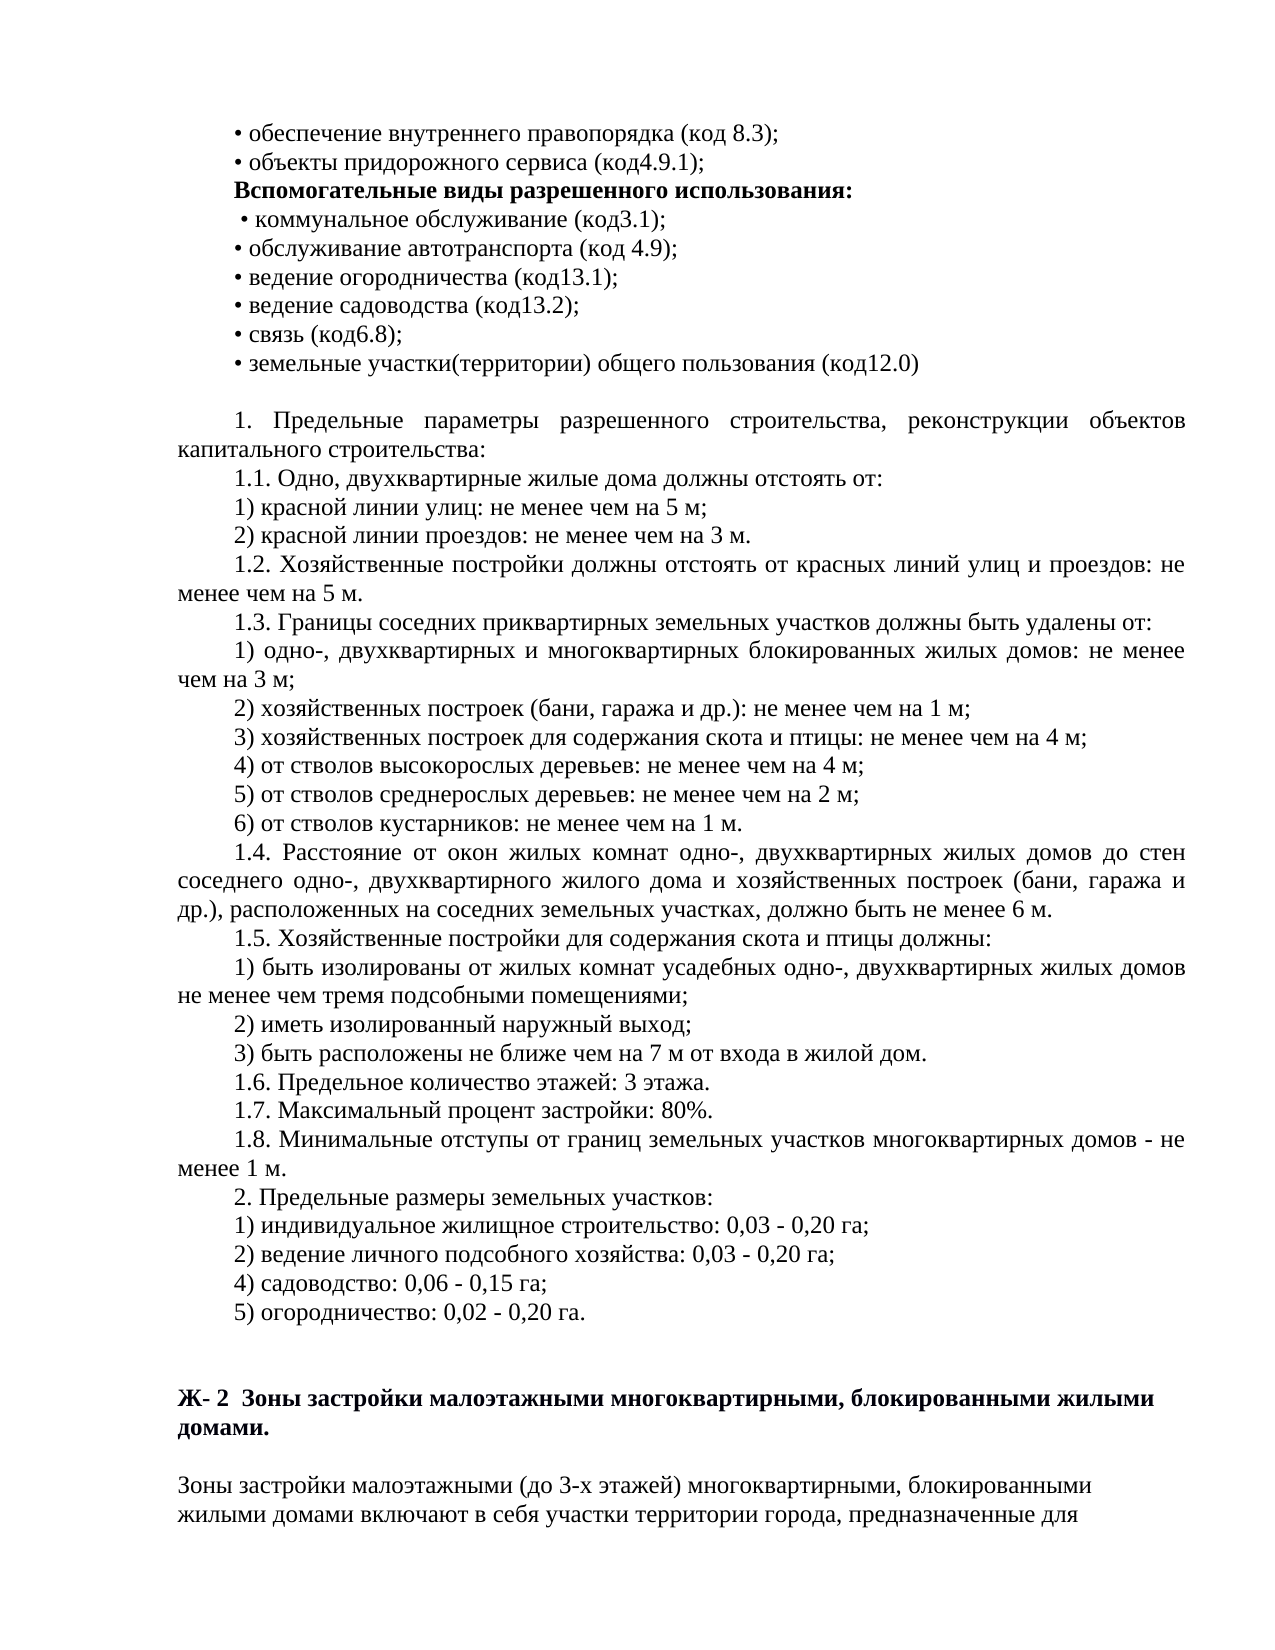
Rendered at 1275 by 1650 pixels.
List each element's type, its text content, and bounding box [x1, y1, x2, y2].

text 2) красной линии проездов: не менее чем на . [177, 521, 1186, 549]
text 2) иметь изолированный наружный выход; [177, 1009, 1186, 1038]
text Вспомогательные виды разрешенного использования: [177, 176, 1186, 204]
text 1. Предельные параметры разрешенного строительства, реконструкции объектов капитального строительства: [177, 406, 1186, 463]
text 1) красной линии улиц: не менее чем на ; [177, 492, 1186, 521]
text 2) хозяйственных построек (бани, гаража и др.): не менее чем на ; [177, 693, 1186, 722]
text • связь (код6.8); [177, 319, 1186, 348]
text 1.6. Предельное количество этажей: 3 этажа. [177, 1067, 1186, 1096]
text 1.2. Хозяйственные постройки должны отстоять от красных линий улиц и проездов: не менее чем на . [177, 549, 1186, 607]
text • коммунальное обслуживание (код3.1); [177, 204, 1186, 233]
text Ж- 2 Зоны застройки малоэтажными многоквартирными, блокированными жилыми домами. [177, 1383, 1186, 1441]
text • ведение огородничества (код13.1); [177, 262, 1186, 291]
text 2) ведение личного подсобного хозяйства: 0,03 - 0,20 га; [177, 1239, 1186, 1268]
text 3) хозяйственных построек для содержания скота и птицы: не менее чем на ; [177, 722, 1186, 751]
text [177, 1470, 1186, 1528]
text 5) огородничество: 0,02 - . [177, 1297, 1186, 1326]
text • земельные участки(территории) общего пользования (код12.0) [177, 348, 1186, 377]
text 1.4. Расстояние от окон жилых комнат одно-, двухквартирных жилых домов до стен соседнего одно-, двухквартирного жилого дома и хозяйственных построек (бани, гаража и др.), расположенных на соседних земельных участках, должно быть не менее . [177, 837, 1186, 923]
text 3) быть расположены не ближе чем на от входа в жилой дом. [177, 1038, 1186, 1067]
text • обеспечение внутреннего правопорядка (код 8.3); [177, 118, 1186, 147]
text 6) от стволов кустарников: не менее чем на . [177, 808, 1186, 837]
text 1.1. Одно, двухквартирные жилые дома должны отстоять от: [177, 463, 1186, 492]
text 1.7. Максимальный процент застройки: 80%. [177, 1096, 1186, 1124]
text 2. Предельные размеры земельных участков: [177, 1182, 1186, 1211]
text • обслуживание автотранспорта (код 4.9); [177, 233, 1186, 262]
text 5) от стволов среднерослых деревьев: не менее чем на ; [177, 779, 1186, 808]
text 1.8. Минимальные отступы от границ земельных участков многоквартирных домов - не менее . [177, 1124, 1186, 1182]
text • ведение садоводства (код13.2); [177, 291, 1186, 319]
text 1) быть изолированы от жилых комнат усадебных одно-, двухквартирных жилых домов не менее чем тремя подсобными помещениями; [177, 952, 1186, 1009]
text 1) одно-, двухквартирных и многоквартирных блокированных жилых домов: не менее чем на ; [177, 636, 1186, 693]
text 4) садоводство: 0,06 - ; [177, 1268, 1186, 1297]
text • объекты придорожного сервиса (код4.9.1); [177, 147, 1186, 176]
text 1) индивидуальное жилищное строительство: 0,03 - 0,20 га; [177, 1211, 1186, 1239]
text 1.3. Границы соседних приквартирных земельных участков должны быть удалены от: [177, 607, 1186, 636]
text 1.5. Хозяйственные постройки для содержания скота и птицы должны: [177, 923, 1186, 952]
text 4) от стволов высокорослых деревьев: не менее чем на ; [177, 751, 1186, 779]
